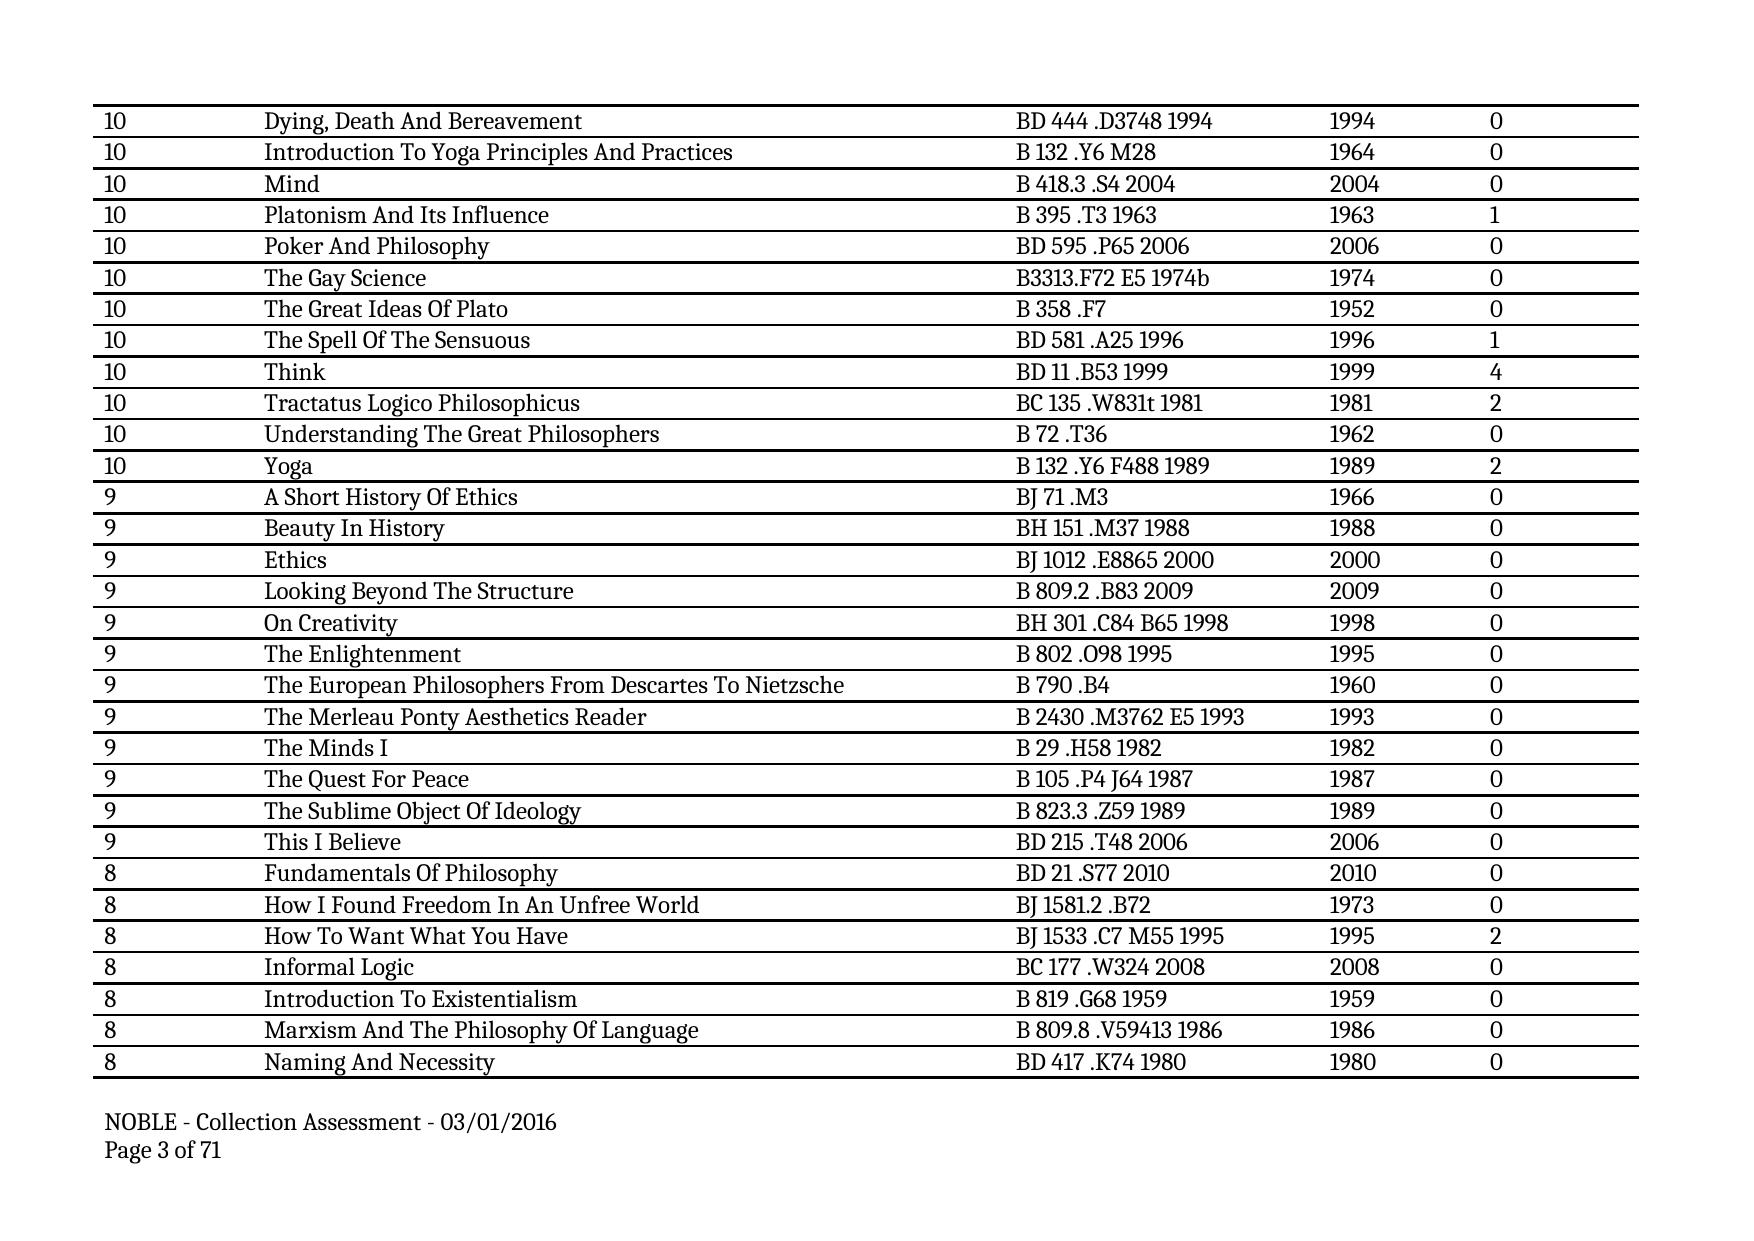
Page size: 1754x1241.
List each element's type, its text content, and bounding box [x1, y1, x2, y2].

table_cell 9 [93, 608, 253, 637]
table_cell 1974 [1319, 264, 1478, 292]
table_cell 9 [93, 483, 253, 512]
table_cell Beauty In History [253, 515, 999, 543]
table_cell B 72 .T36 [999, 420, 1319, 449]
table_cell 4 [1479, 358, 1638, 386]
table_cell This I Believe [253, 828, 999, 857]
table_cell 0 [1479, 985, 1638, 1013]
table_cell 1989 [1319, 452, 1478, 480]
table_cell 2009 [1319, 577, 1478, 606]
table_cell 10 [93, 107, 253, 136]
table_cell BJ 1533 .C7 M55 1995 [999, 922, 1319, 951]
table_cell B 395 .T3 1963 [999, 201, 1319, 229]
table_cell 1987 [1319, 765, 1478, 794]
table_cell B 790 .B4 [999, 671, 1319, 700]
table_cell 1962 [1319, 420, 1478, 449]
table_cell 1963 [1319, 201, 1478, 229]
table_cell 8 [93, 1016, 253, 1045]
table_cell 2008 [1319, 953, 1478, 982]
table_cell B 358 .F7 [999, 295, 1319, 324]
table_cell 0 [1479, 703, 1638, 731]
table_cell The Quest For Peace [253, 765, 999, 794]
table_cell 2010 [1319, 859, 1478, 888]
table_cell B 2430 .M3762 E5 1993 [999, 703, 1319, 731]
table_cell 1981 [1319, 389, 1478, 418]
table_cell The Great Ideas Of Plato [253, 295, 999, 324]
table_cell 2004 [1319, 170, 1478, 198]
table_cell BD 581 .A25 1996 [999, 326, 1319, 355]
table_cell The Minds I [253, 734, 999, 763]
table_cell 10 [93, 138, 253, 167]
table_cell Looking Beyond The Structure [253, 577, 999, 606]
table_cell 8 [93, 985, 253, 1013]
table_cell 1998 [1319, 608, 1478, 637]
table_cell 0 [1479, 765, 1638, 794]
table_cell 8 [93, 891, 253, 919]
table_cell 10 [93, 420, 253, 449]
table_cell 2006 [1319, 232, 1478, 261]
table_cell 0 [1479, 1047, 1638, 1076]
table_cell Fundamentals Of Philosophy [253, 859, 999, 888]
table_cell 10 [93, 264, 253, 292]
table_cell The Enlightenment [253, 640, 999, 668]
table_cell 1973 [1319, 891, 1478, 919]
table_cell BD 21 .S77 2010 [999, 859, 1319, 888]
table_cell B 105 .P4 J64 1987 [999, 765, 1319, 794]
table_cell 0 [1479, 138, 1638, 167]
table_cell 1 [1479, 326, 1638, 355]
table_cell 10 [93, 232, 253, 261]
table_cell BD 444 .D3748 1994 [999, 107, 1319, 136]
table_cell 0 [1479, 483, 1638, 512]
table_cell Introduction To Yoga Principles And Practices [253, 138, 999, 167]
table_cell 1964 [1319, 138, 1478, 167]
table_cell 1952 [1319, 295, 1478, 324]
table_cell BD 11 .B53 1999 [999, 358, 1319, 386]
table_cell 2 [1479, 452, 1638, 480]
table_cell 0 [1479, 515, 1638, 543]
table_cell 0 [1479, 170, 1638, 198]
table_cell Understanding The Great Philosophers [253, 420, 999, 449]
table_cell 0 [1479, 107, 1638, 136]
table_cell 8 [93, 859, 253, 888]
table_cell 9 [93, 765, 253, 794]
table_cell 0 [1479, 859, 1638, 888]
table_cell 0 [1479, 734, 1638, 763]
table_cell Naming And Necessity [253, 1047, 999, 1076]
table_cell Introduction To Existentialism [253, 985, 999, 1013]
table_cell Mind [253, 170, 999, 198]
table_cell 10 [93, 358, 253, 386]
table_cell 0 [1479, 891, 1638, 919]
table_cell Yoga [253, 452, 999, 480]
table_cell How I Found Freedom In An Unfree World [253, 891, 999, 919]
table_cell Platonism And Its Influence [253, 201, 999, 229]
table_cell Think [253, 358, 999, 386]
table_cell The Merleau Ponty Aesthetics Reader [253, 703, 999, 731]
table_cell Dying, Death And Bereavement [253, 107, 999, 136]
table_cell B 823.3 .Z59 1989 [999, 797, 1319, 825]
table_cell 2006 [1319, 828, 1478, 857]
table_cell 2000 [1319, 546, 1478, 574]
table_cell 1989 [1319, 797, 1478, 825]
table_cell 1980 [1319, 1047, 1478, 1076]
table_cell 0 [1479, 546, 1638, 574]
table_cell How To Want What You Have [253, 922, 999, 951]
table_cell 0 [1479, 420, 1638, 449]
table_cell The Gay Science [253, 264, 999, 292]
table_cell 9 [93, 734, 253, 763]
table_cell 1999 [1319, 358, 1478, 386]
table_cell The Sublime Object Of Ideology [253, 797, 999, 825]
table_cell 10 [93, 201, 253, 229]
table_cell The European Philosophers From Descartes To Nietzsche [253, 671, 999, 700]
table_cell 0 [1479, 828, 1638, 857]
table_cell 1966 [1319, 483, 1478, 512]
table_cell 2 [1479, 389, 1638, 418]
table_cell 1996 [1319, 326, 1478, 355]
table_cell B 418.3 .S4 2004 [999, 170, 1319, 198]
table_cell 9 [93, 640, 253, 668]
table_cell The Spell Of The Sensuous [253, 326, 999, 355]
table_cell 9 [93, 797, 253, 825]
table_cell B 809.2 .B83 2009 [999, 577, 1319, 606]
table_cell B 29 .H58 1982 [999, 734, 1319, 763]
table_cell BH 301 .C84 B65 1998 [999, 608, 1319, 637]
table_cell 8 [93, 953, 253, 982]
table_cell BJ 1012 .E8865 2000 [999, 546, 1319, 574]
table_cell BD 215 .T48 2006 [999, 828, 1319, 857]
table_cell 1 [1479, 201, 1638, 229]
table_cell BC 177 .W324 2008 [999, 953, 1319, 982]
table_cell BH 151 .M37 1988 [999, 515, 1319, 543]
table_cell 2 [1479, 922, 1638, 951]
table_cell Informal Logic [253, 953, 999, 982]
table_cell B 132 .Y6 M28 [999, 138, 1319, 167]
table_cell B 809.8 .V59413 1986 [999, 1016, 1319, 1045]
table_cell 9 [93, 703, 253, 731]
table_cell 0 [1479, 577, 1638, 606]
table_cell Poker And Philosophy [253, 232, 999, 261]
table_cell 0 [1479, 1016, 1638, 1045]
table_cell 0 [1479, 671, 1638, 700]
table_cell B3313.F72 E5 1974b [999, 264, 1319, 292]
table_cell 9 [93, 671, 253, 700]
table_cell 9 [93, 515, 253, 543]
table_cell Tractatus Logico Philosophicus [253, 389, 999, 418]
table_cell 10 [93, 326, 253, 355]
table_cell BC 135 .W831t 1981 [999, 389, 1319, 418]
table_cell 1959 [1319, 985, 1478, 1013]
table_cell 1993 [1319, 703, 1478, 731]
table_cell 9 [93, 828, 253, 857]
table_cell BD 595 .P65 2006 [999, 232, 1319, 261]
table_cell 0 [1479, 640, 1638, 668]
table_cell 1988 [1319, 515, 1478, 543]
table_cell 8 [93, 922, 253, 951]
table_cell Ethics [253, 546, 999, 574]
table_cell BJ 1581.2 .B72 [999, 891, 1319, 919]
table_cell B 132 .Y6 F488 1989 [999, 452, 1319, 480]
table_cell 1994 [1319, 107, 1478, 136]
table_cell 0 [1479, 953, 1638, 982]
table_cell 10 [93, 170, 253, 198]
table_cell BD 417 .K74 1980 [999, 1047, 1319, 1076]
table_cell 0 [1479, 264, 1638, 292]
table_cell B 802 .O98 1995 [999, 640, 1319, 668]
table_cell 9 [93, 546, 253, 574]
table_cell 10 [93, 389, 253, 418]
table_cell 0 [1479, 608, 1638, 637]
table_cell 1995 [1319, 640, 1478, 668]
table_cell 9 [93, 577, 253, 606]
table_cell 0 [1479, 295, 1638, 324]
table_cell 10 [93, 452, 253, 480]
table_cell 1960 [1319, 671, 1478, 700]
table_cell BJ 71 .M3 [999, 483, 1319, 512]
table_cell 0 [1479, 232, 1638, 261]
table_cell 8 [93, 1047, 253, 1076]
table_cell 0 [1479, 797, 1638, 825]
table_cell 1995 [1319, 922, 1478, 951]
table_cell Marxism And The Philosophy Of Language [253, 1016, 999, 1045]
table_cell 1982 [1319, 734, 1478, 763]
table_cell 10 [93, 295, 253, 324]
table_cell A Short History Of Ethics [253, 483, 999, 512]
table_cell B 819 .G68 1959 [999, 985, 1319, 1013]
table_cell On Creativity [253, 608, 999, 637]
table_cell 1986 [1319, 1016, 1478, 1045]
